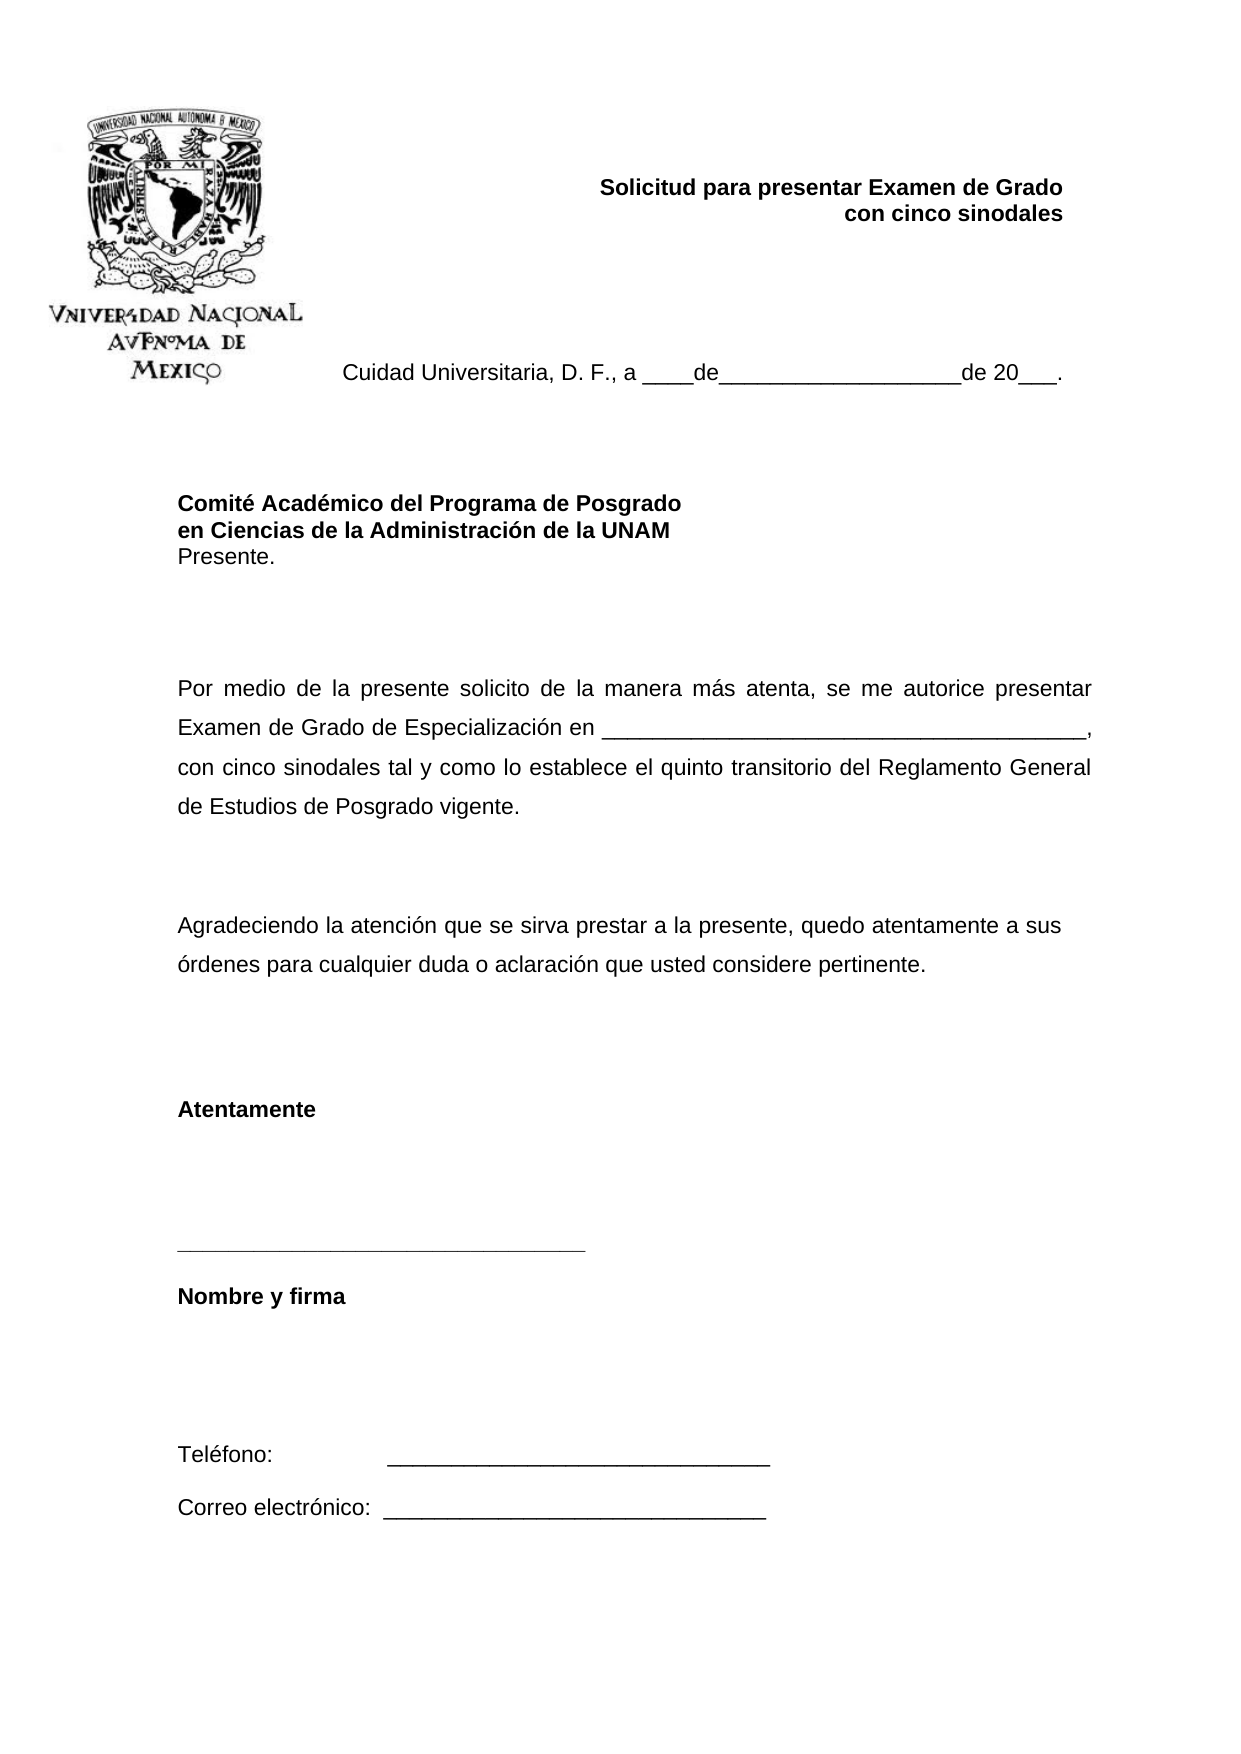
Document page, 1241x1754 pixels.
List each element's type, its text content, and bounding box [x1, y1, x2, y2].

text Agradeciendo la atención que se sirva prestar a la presente, quedo atentamente a sus órdenes para cualquier duda o aclaración que usted considere pertinente. [177, 912, 1063, 977]
text Solicitud para presentar Examen de Grado [304, 174, 1063, 200]
text Cuidad Universitaria, D. F., a ____de___________________de 20___. [304, 358, 1063, 385]
text Atentamente [177, 1096, 1063, 1122]
picture [48, 106, 304, 386]
text ________________________________ [177, 1228, 1063, 1283]
text Correo electrónico: ______________________________ [177, 1494, 1063, 1520]
text Presente. [177, 543, 1063, 569]
text Comité Académico del Programa de Posgrado [177, 490, 1063, 517]
text en Ciencias de de [177, 517, 1063, 543]
text con cinco sinodales [304, 200, 1063, 227]
text Nombre y firma [177, 1283, 1063, 1309]
text Por medio de la presente solicito de la manera más atenta, se me autorice presentar Examen de Grado de Especialización en ______________________________________, con cinco sinodales tal y como lo establece el quinto transitorio del Reglamento General de Estudios de Posgrado vigente. [177, 675, 1093, 819]
text Teléfono: ______________________________ [177, 1441, 1063, 1467]
